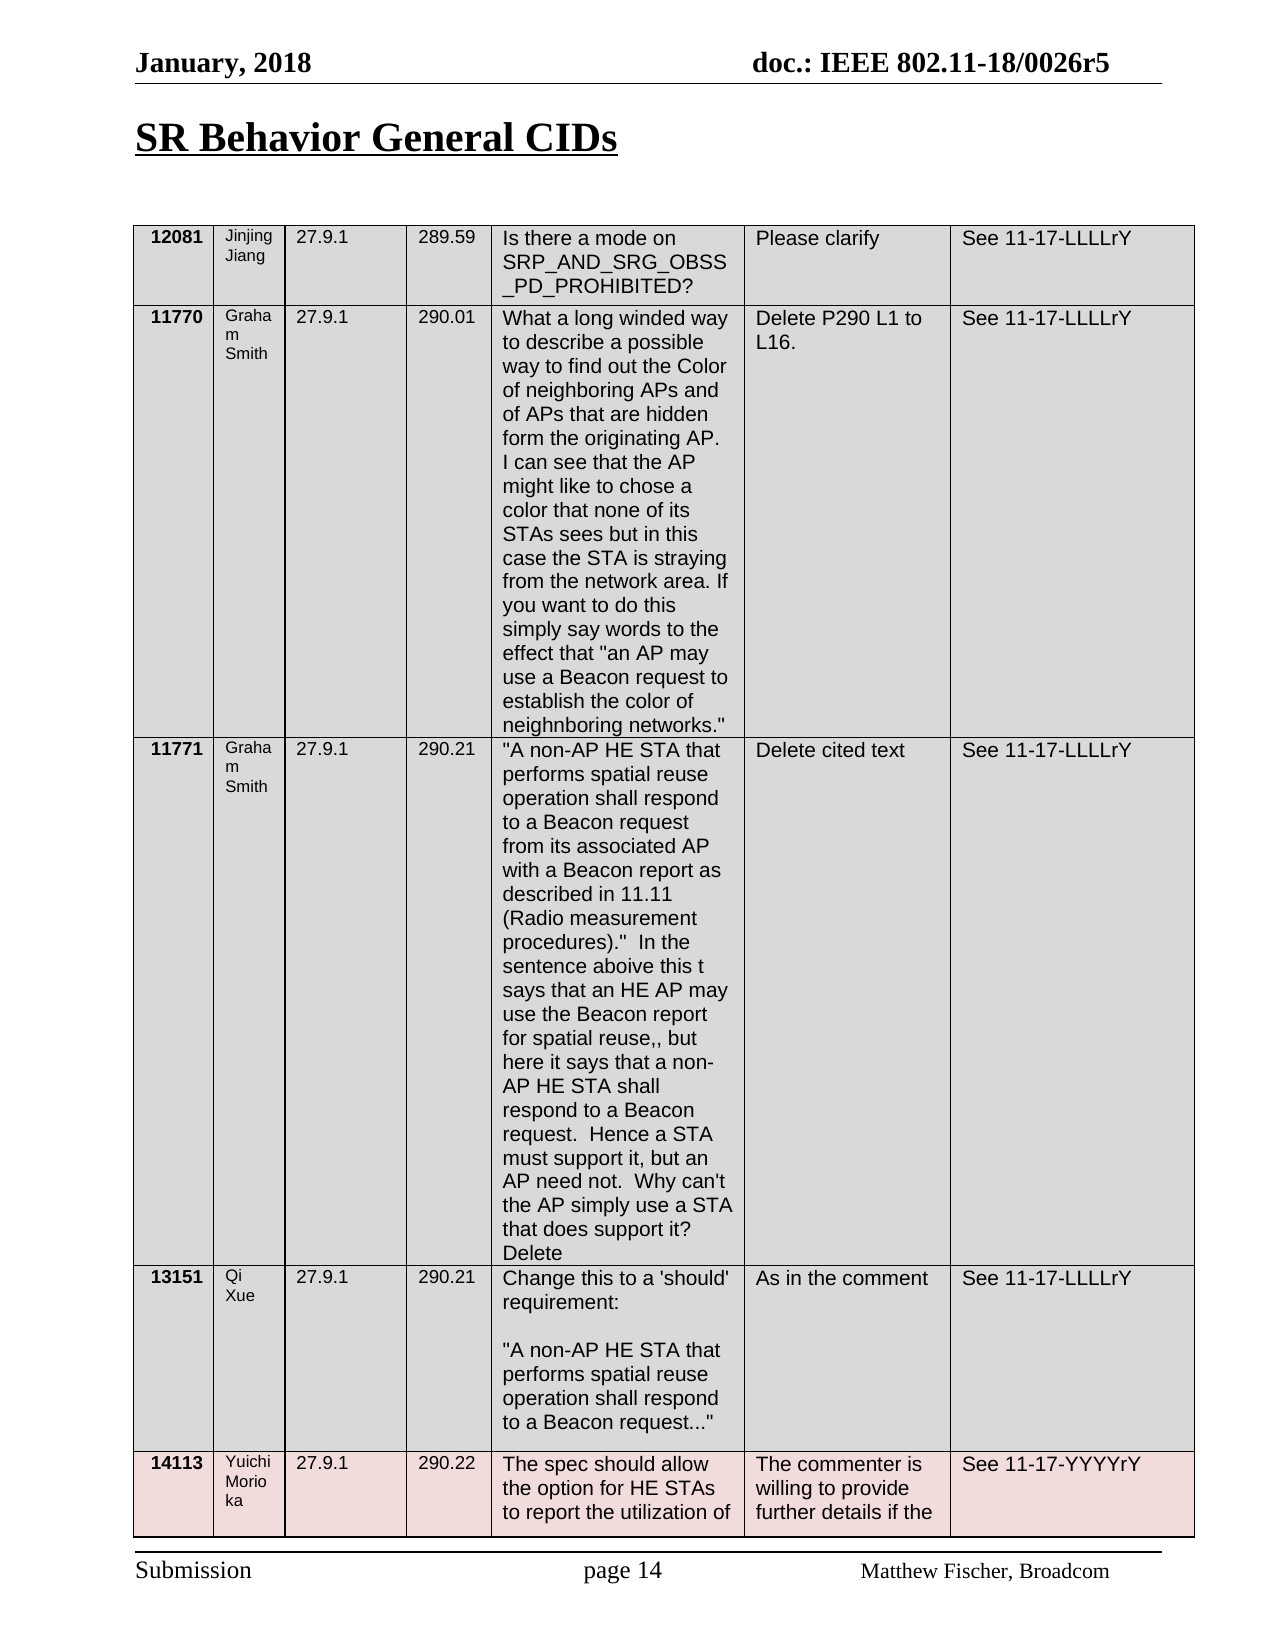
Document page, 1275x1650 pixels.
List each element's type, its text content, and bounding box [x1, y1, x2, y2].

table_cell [492, 1452, 744, 1536]
table_cell See 11-17-LLLLrY [951, 738, 1194, 1265]
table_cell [745, 1452, 950, 1536]
table_header Is there a mode on SRP_AND_SRG_OBSS_PD_PROHIBITED? [492, 226, 744, 305]
table_cell See 11-17-LLLLrY [951, 306, 1194, 737]
table_cell Delete cited text [745, 738, 950, 1265]
table_header 12081 [134, 226, 213, 305]
table_cell Qi Xue [214, 1266, 284, 1451]
table_cell 27.9.1 [286, 738, 406, 1265]
table_cell 290.01 [407, 306, 491, 737]
table_cell 11771 [134, 738, 213, 1265]
table_cell 27.9.1 [286, 1452, 406, 1536]
table_cell 14113 [134, 1452, 213, 1536]
table_cell 27.9.1 [286, 306, 406, 737]
table_cell 11770 [134, 306, 213, 737]
table_cell As in the comment [745, 1266, 950, 1451]
table_header See 11-17-LLLLrY [951, 226, 1194, 305]
table_cell 290.22 [407, 1452, 491, 1536]
text SR Behavior General CIDs [135, 112, 1162, 160]
table_cell 27.9.1 [286, 1266, 406, 1451]
table_cell Yuichi Morioka [214, 1452, 284, 1536]
table_cell See 11-17-YYYYrY [951, 1452, 1194, 1536]
table_cell 290.21 [407, 738, 491, 1265]
table_cell See 11-17-LLLLrY [951, 1266, 1194, 1451]
table_cell 290.21 [407, 1266, 491, 1451]
table_cell What a long winded way to describe a possible way to find out the Color of neighboring APs and of APs that are hidden form the originating AP. I can see that the AP might like to chose a color that none of its STAs sees but in this case the STA is straying from the network area. If you want to do this simply say words to the effect that "an AP may use a Beacon request to establish the color of neighnboring networks." [492, 306, 744, 737]
table_cell "A non-AP HE STA that performs spatial reuse operation shall respond to a Beacon request from its associated AP with a Beacon report as described in 11.11 (Radio measurement procedures)." In the sentence aboive this t says that an HE AP may use the Beacon report for spatial reuse,, but here it says that a non-AP HE STA shall respond to a Beacon request. Hence a STA must support it, but an AP need not. Why can't the AP simply use a STA that does support it? Delete [492, 738, 744, 1265]
table_cell 13151 [134, 1266, 213, 1451]
table_cell Delete P290 L1 to L16. [745, 306, 950, 737]
table_cell Graham Smith [214, 738, 284, 1265]
table_cell Change this to a 'should' requirement: "A non-AP HE STA that performs spatial reuse operation shall respond to a Beacon request..." [492, 1266, 744, 1451]
table_header 27.9.1 [286, 226, 406, 305]
table_header Jinjing Jiang [214, 226, 284, 305]
table_cell Graham Smith [214, 306, 284, 737]
table_header Please clarify [745, 226, 950, 305]
table_header 289.59 [407, 226, 491, 305]
